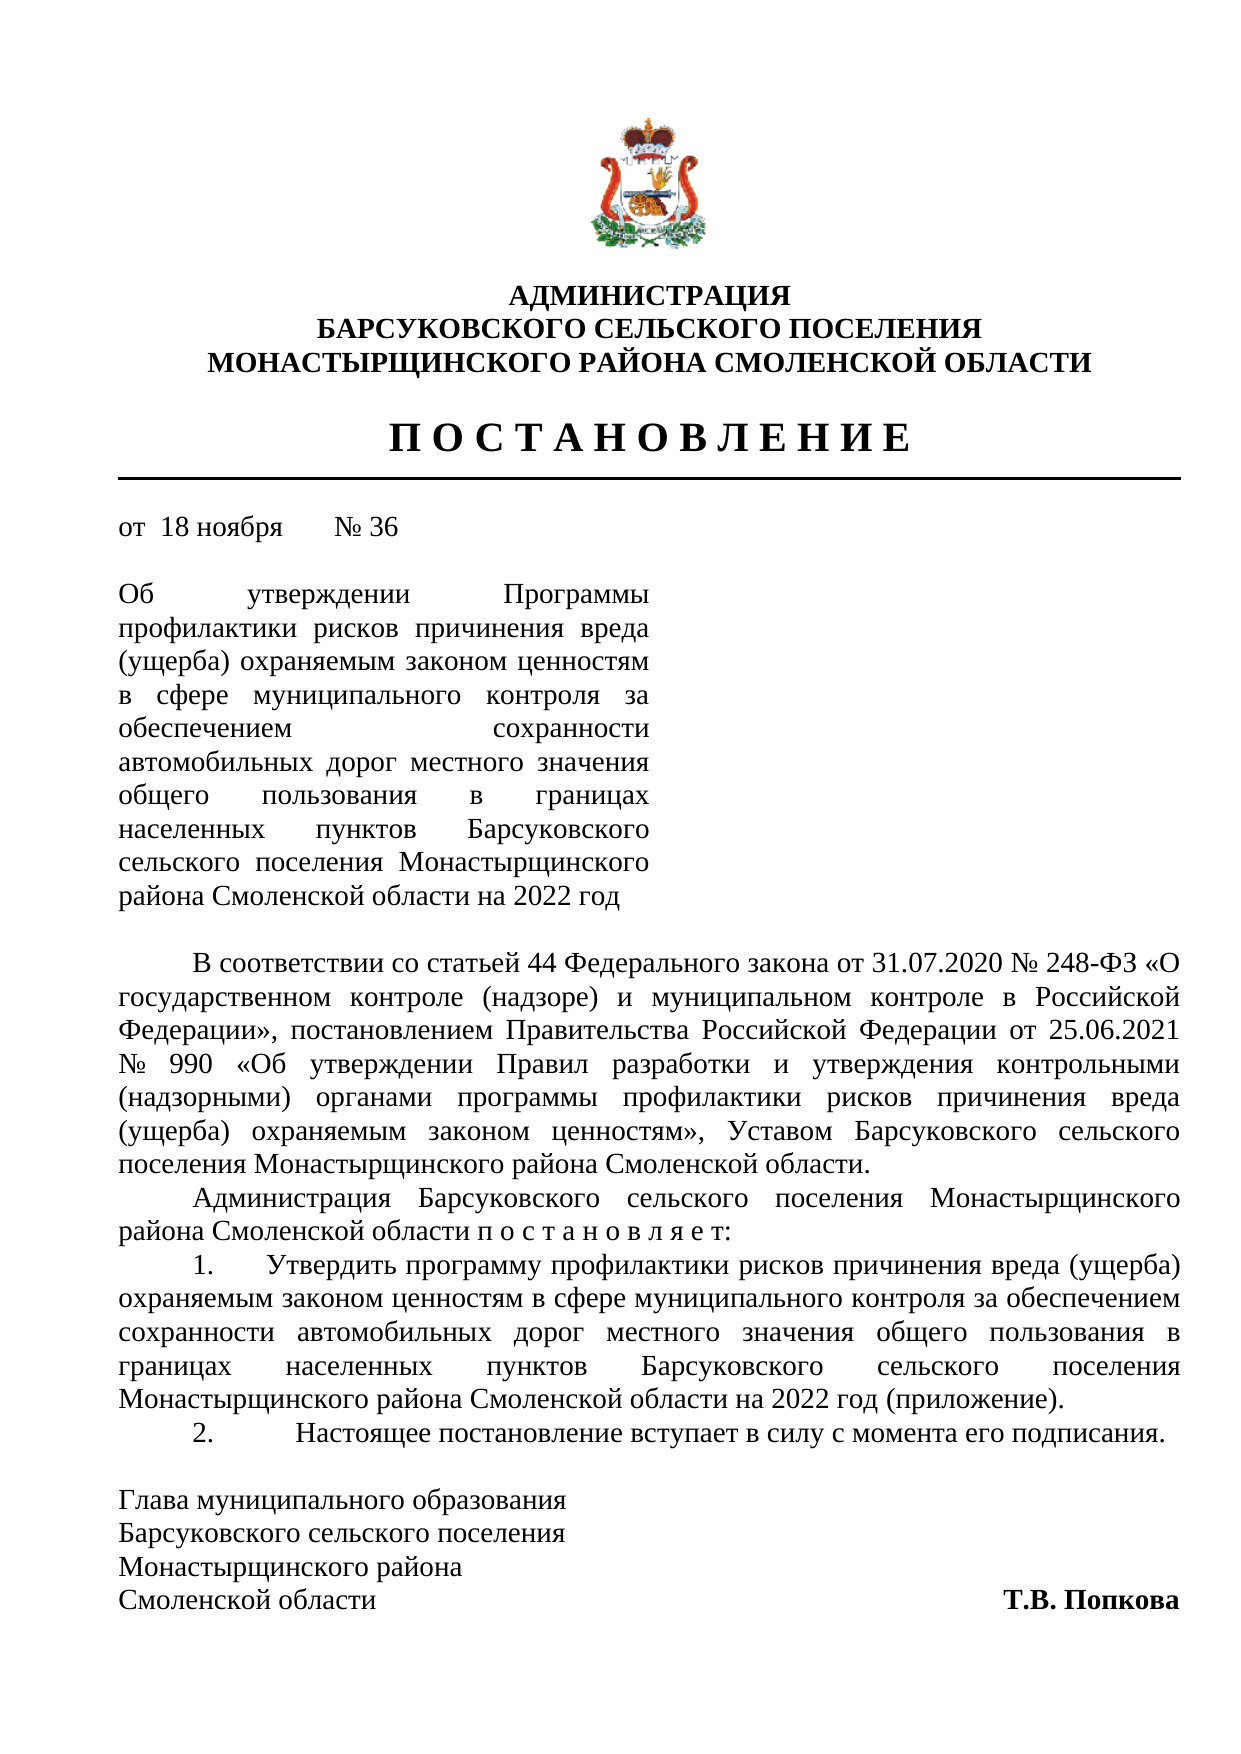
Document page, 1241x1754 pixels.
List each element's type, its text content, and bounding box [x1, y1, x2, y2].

list Настоящее постановление вступает в силу с момента его подписания. [192, 1415, 1226, 1448]
text БАРСУКОВСКОГО СЕЛЬСКОГО ПОСЕЛЕНИЯ [118, 312, 1181, 345]
text Смоленской области Т.В. Попкова [118, 1582, 1181, 1616]
list Утвердить программу профилактики рисков причинения вреда (ущерба) охраняемым законом ценностям в сфере муниципального контроля за обеспечением сохранности автомобильных дорог местного значения общего пользования в границах населенных пунктов Барсуковского сельского поселения Монастырщинского района Смоленской области на 2022 год (приложение). [118, 1247, 1181, 1415]
text МОНАСТЫРЩИНСКОГО РАЙОНА СМОЛЕНСКОЙ ОБЛАСТИ [118, 345, 1181, 379]
text АДМИНИСТРАЦИЯ [118, 278, 1181, 312]
text от 18 ноября № 36 [118, 509, 1181, 543]
text Об утверждении Программы профилактики рисков причинения вреда (ущерба) охраняемым законом ценностям в сфере муниципального контроля за обеспечением сохранности автомобильных дорог местного значения общего пользования в границах населенных пунктов Барсуковского сельского поселения Монастырщинского района Смоленской области на 2022 год [118, 576, 650, 912]
text П О С Т А Н О В Л Е Н И Е [118, 413, 1181, 461]
picture [591, 118, 709, 250]
text В соответствии со статьей 44 Федерального закона от 31.07.2020 № 248-ФЗ «О государственном контроле (надзоре) и муниципальном контроле в Российской Федерации», постановлением Правительства Российской Федерации от 25.06.2021 № 990 «Об утверждении Правил разработки и утверждения контрольными (надзорными) органами программы профилактики рисков причинения вреда (ущерба) охраняемым законом ценностям», Уставом Барсуковского сельского поселения Монастырщинского района Смоленской области. [118, 945, 1181, 1180]
text Барсуковского сельского поселения [118, 1515, 1181, 1549]
text Монастырщинского района [118, 1549, 1181, 1582]
text Администрация Барсуковского сельского поселения Монастырщинского района Смоленской области п о с т а н о в л я е т: [118, 1180, 1181, 1247]
text Глава муниципального образования [118, 1482, 1181, 1515]
